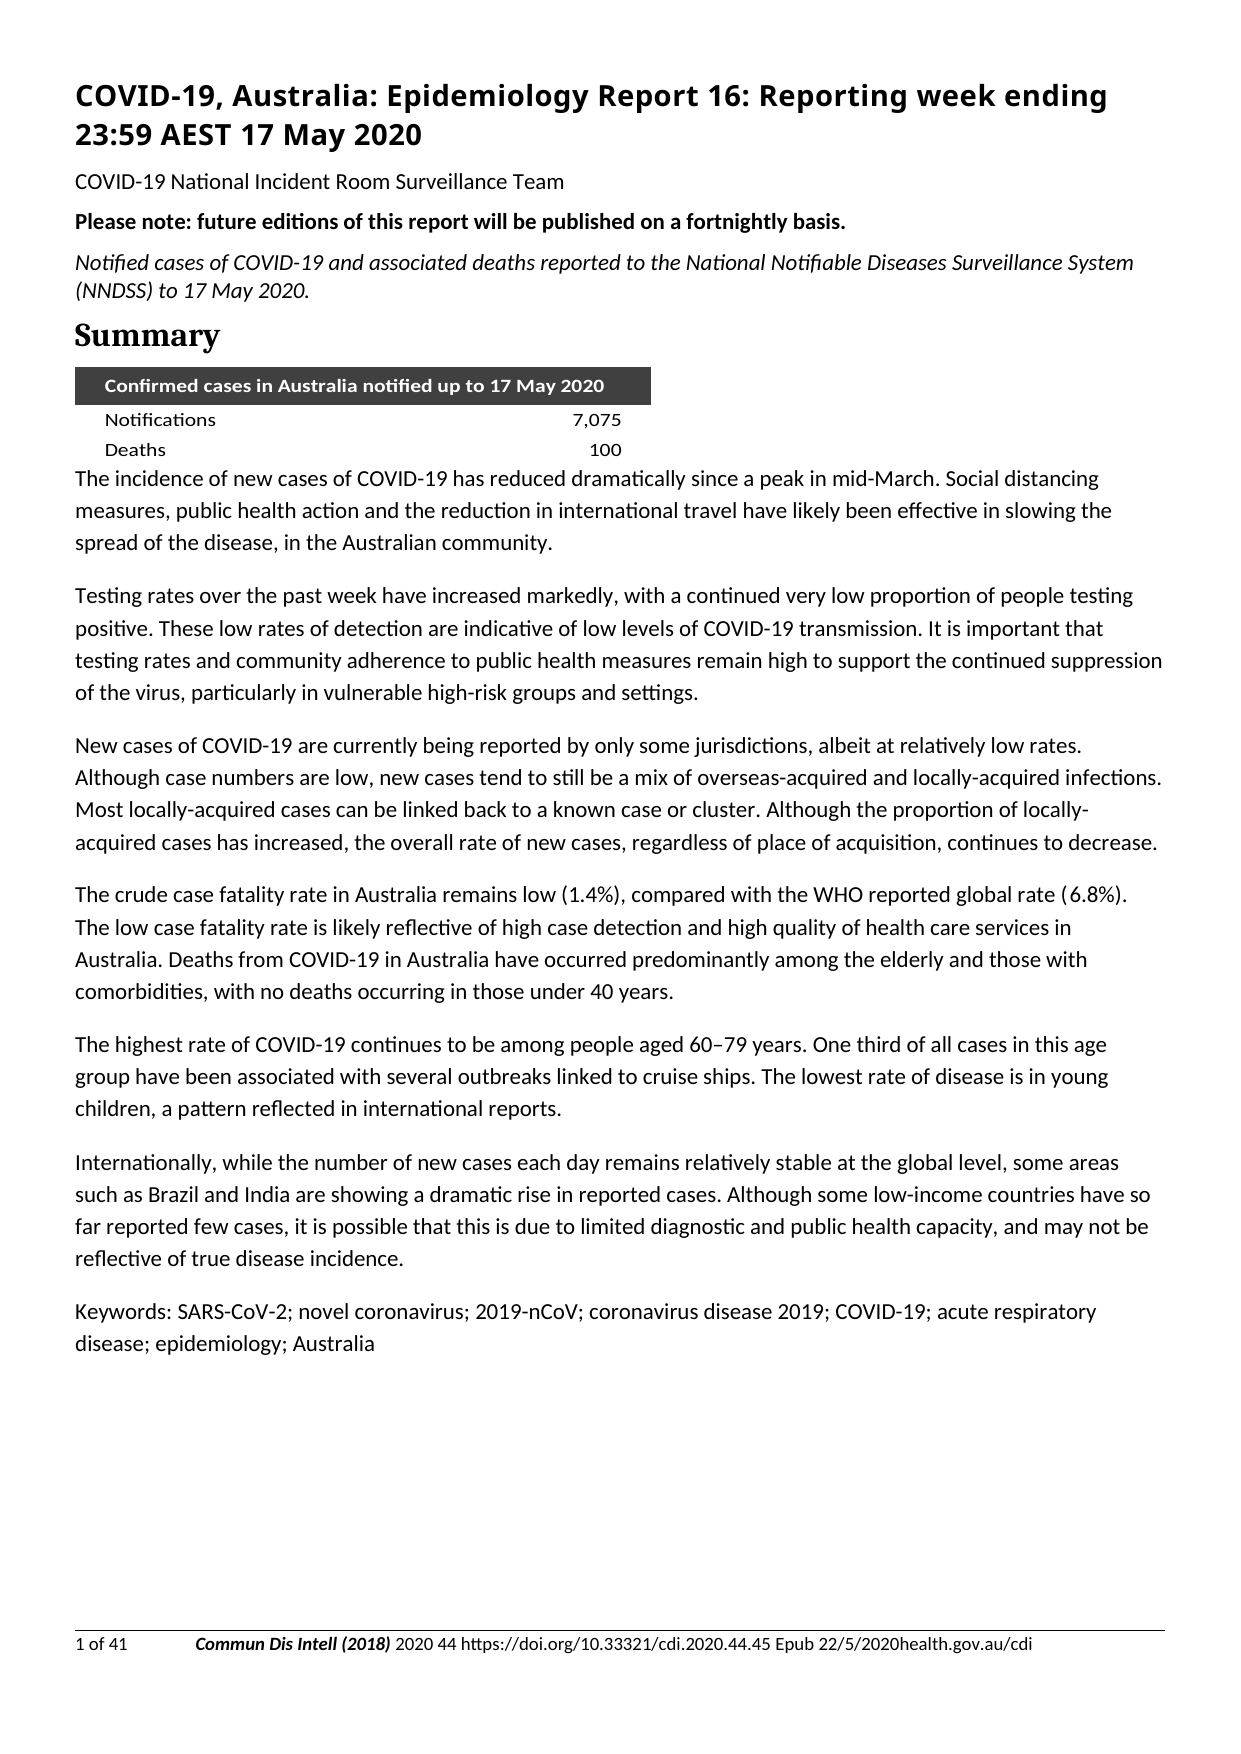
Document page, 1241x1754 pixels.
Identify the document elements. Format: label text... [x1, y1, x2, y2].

text Notified cases of COVID-19 and associated deaths reported to the National Notifiable Diseases Surveillance System (NNDSS) to 17 May 2020. [75, 248, 1165, 304]
text Testing rates over the past week have increased markedly, with a continued very low proportion of people testing positive. These low rates of detection are indicative of low levels of COVID-19 transmission. It is important that testing rates and community adherence to public health measures remain high to support the continued suppression of the virus, particularly in vulnerable high-risk groups and settings. [75, 581, 1165, 706]
text New cases of COVID-19 are currently being reported by only some jurisdictions, albeit at relatively low rates. Although case numbers are low, new cases tend to still be a mix of overseas-acquired and locally-acquired infections. Most locally-acquired cases can be linked back to a known case or cluster. Although the proportion of locally-acquired cases has increased, the overall rate of new cases, regardless of place of acquisition, continues to decrease. [75, 731, 1165, 856]
text The incidence of new cases of COVID-19 has reduced dramatically since a peak in mid-March. Social distancing measures, public health action and the reduction in international travel have likely been effective in slowing the spread of the disease, in the Australian community. [75, 464, 1165, 556]
table_cell Notifications [75, 405, 356, 434]
text COVID-19 National Incident Room Surveillance Team [75, 167, 1165, 195]
text Keywords: SARS-CoV-2; novel coronavirus; 2019-nCoV; coronavirus disease 2019; COVID-19; acute respiratory disease; epidemiology; Australia [75, 1297, 1165, 1357]
text The highest rate of COVID-19 continues to be among people aged 60–79 years. One third of all cases in this age group have been associated with several outbreaks linked to cruise ships. The lowest rate of disease is in young children, a pattern reflected in international reports. [75, 1030, 1165, 1123]
text Internationally, while the number of new cases each day remains relatively stable at the global level, some areas such as Brazil and India are showing a dramatic rise in reported cases. Although some low-income countries have so far reported few cases, it is possible that this is due to limited diagnostic and public health capacity, and may not be reflective of true disease incidence. [75, 1148, 1165, 1272]
subtitle Summary [75, 316, 1165, 355]
title COVID-19, Australia: Epidemiology Report 16: Reporting week ending 23:59 AEST 17 May 2020 [75, 75, 1165, 154]
text The crude case fatality rate in Australia remains low (1.4%), compared with the WHO reported global rate (6.8%). The low case fatality rate is likely reflective of high case detection and high quality of health care services in Australia. Deaths from COVID-19 in Australia have occurred predominantly among the elderly and those with comorbidities, with no deaths occurring in those under 40 years. [75, 881, 1165, 1005]
table_cell 100 [356, 435, 651, 464]
table_cell Deaths [75, 435, 356, 464]
text Please note: future editions of this report will be published on a fortnightly basis. [75, 207, 1165, 235]
table_header Confirmed cases in Australia notified up to 17 May 2020 [75, 367, 651, 405]
table_cell 7,075 [356, 405, 651, 434]
